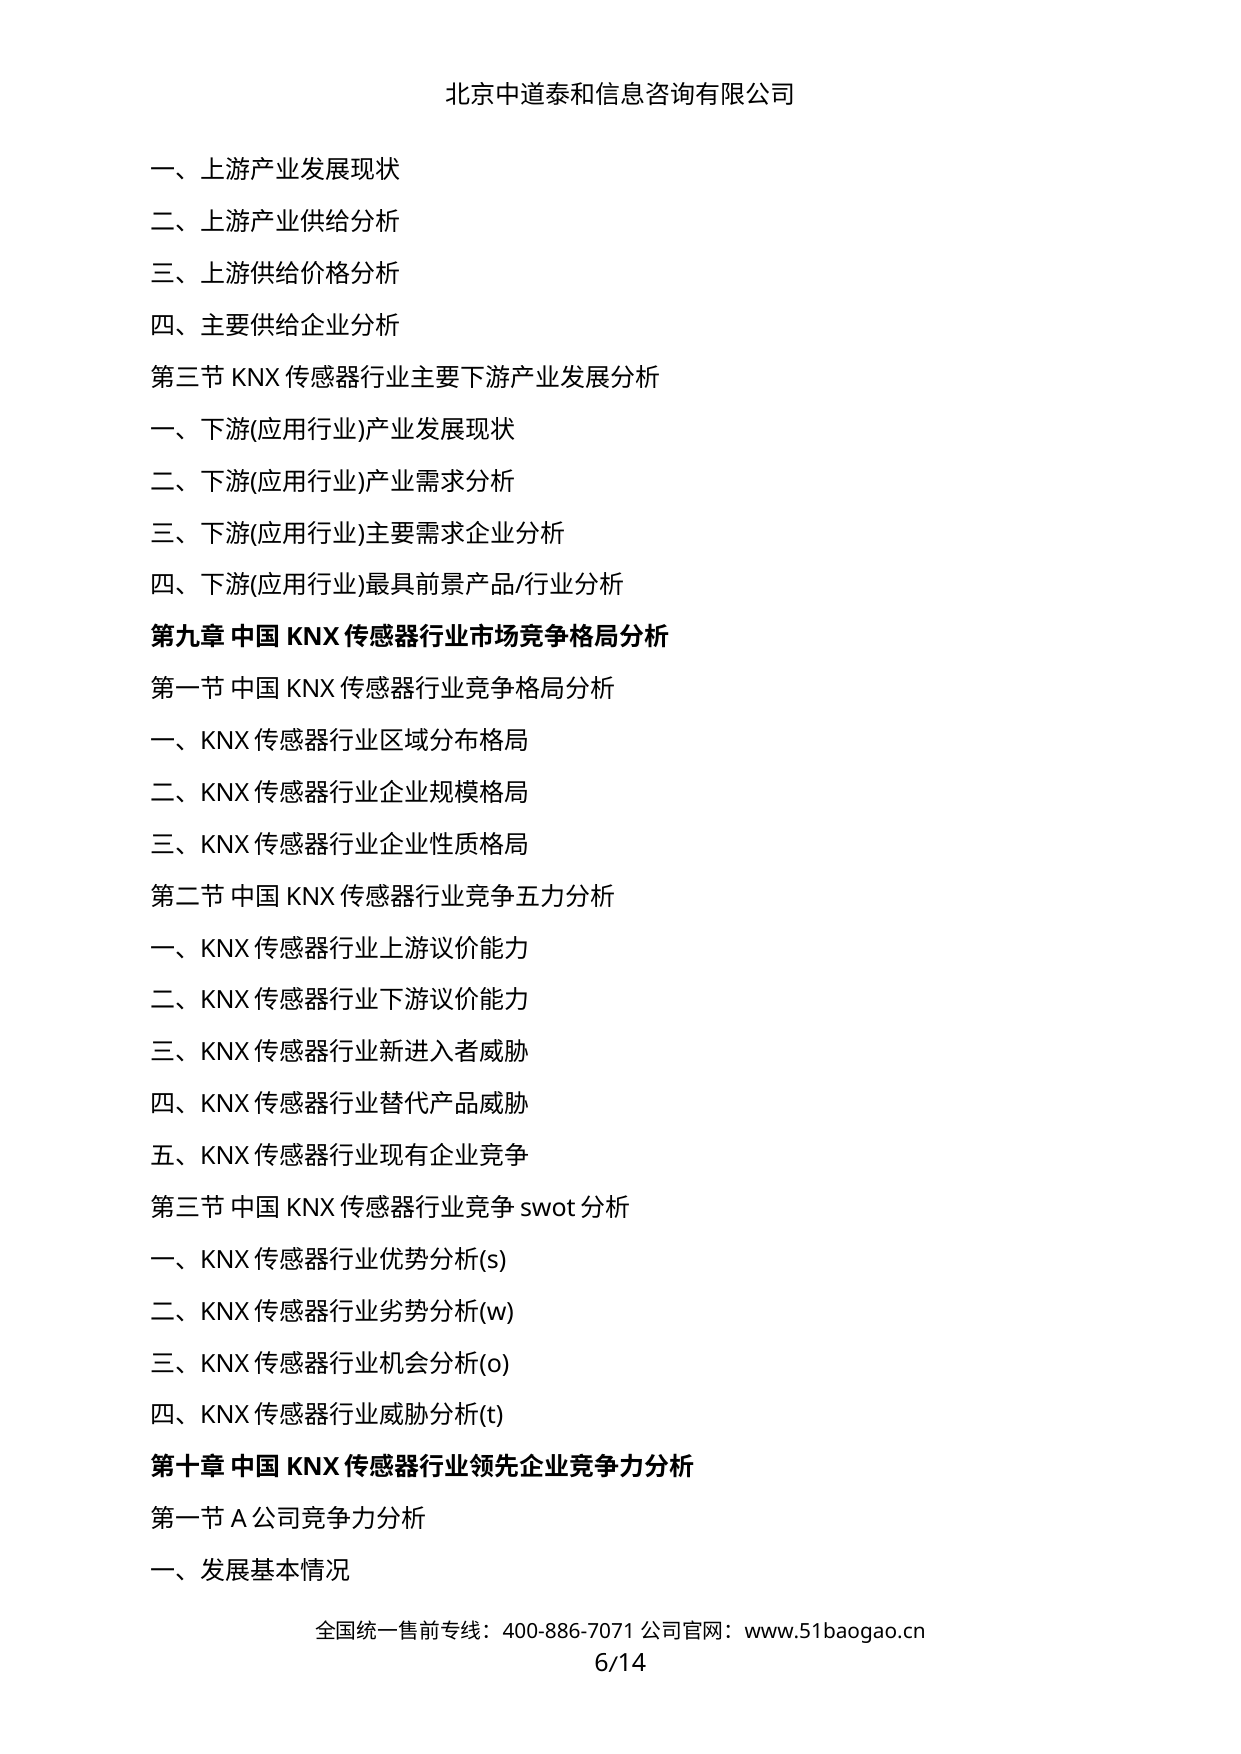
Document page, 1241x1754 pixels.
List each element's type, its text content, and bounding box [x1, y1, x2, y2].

text 四、下游(应用行业)最具前景产品/行业分析 [150, 565, 1090, 601]
text 二、KNX传感器行业下游议价能力 [150, 980, 1090, 1016]
text 一、KNX传感器行业优势分析(s) [150, 1239, 1090, 1276]
text 二、下游(应用行业)产业需求分析 [150, 461, 1090, 497]
text 第三节 中国KNX传感器行业竞争swot分析 [150, 1187, 1090, 1224]
text 一、KNX传感器行业区域分布格局 [150, 721, 1090, 757]
text 三、KNX传感器行业新进入者威胁 [150, 1032, 1090, 1068]
text 第一节 中国KNX传感器行业竞争格局分析 [150, 669, 1090, 705]
text 第二节 中国KNX传感器行业竞争五力分析 [150, 876, 1090, 912]
text 三、KNX传感器行业机会分析(o) [150, 1343, 1090, 1379]
text 三、下游(应用行业)主要需求企业分析 [150, 513, 1090, 549]
text 第一节 A公司竞争力分析 [150, 1499, 1090, 1535]
text 二、上游产业供给分析 [150, 202, 1090, 238]
text 一、上游产业发展现状 [150, 150, 1090, 186]
text 一、KNX传感器行业上游议价能力 [150, 928, 1090, 964]
text 五、KNX传感器行业现有企业竞争 [150, 1136, 1090, 1172]
text 四、KNX传感器行业替代产品威胁 [150, 1084, 1090, 1120]
text 四、KNX传感器行业威胁分析(t) [150, 1395, 1090, 1431]
text 第三节 KNX传感器行业主要下游产业发展分析 [150, 357, 1090, 394]
text 二、KNX传感器行业劣势分析(w) [150, 1291, 1090, 1327]
text 一、发展基本情况 [150, 1551, 1090, 1587]
text 三、上游供给价格分析 [150, 254, 1090, 290]
text 第十章 中国KNX传感器行业领先企业竞争力分析 [150, 1447, 1090, 1483]
text 三、KNX传感器行业企业性质格局 [150, 824, 1090, 861]
text 四、主要供给企业分析 [150, 306, 1090, 342]
text 二、KNX传感器行业企业规模格局 [150, 772, 1090, 809]
text 第九章 中国KNX传感器行业市场竞争格局分析 [150, 617, 1090, 653]
text 一、下游(应用行业)产业发展现状 [150, 409, 1090, 446]
